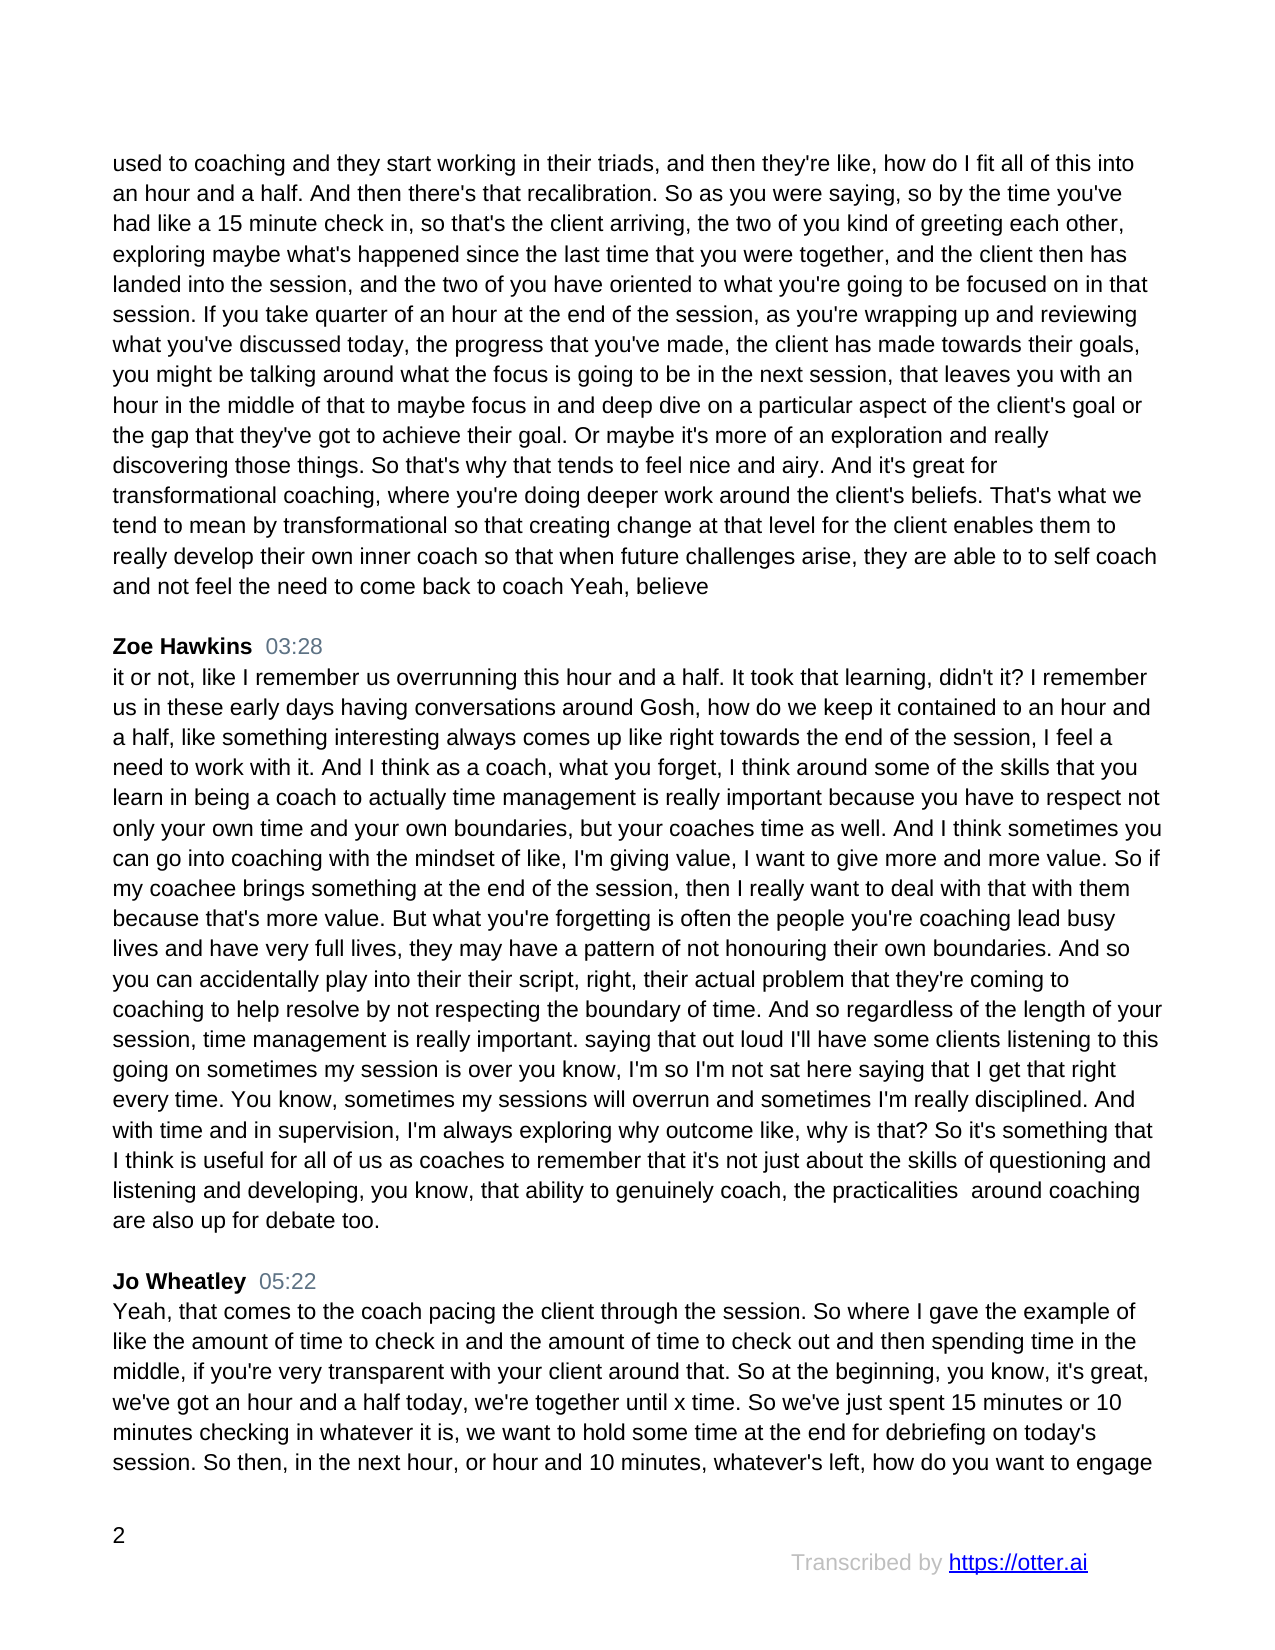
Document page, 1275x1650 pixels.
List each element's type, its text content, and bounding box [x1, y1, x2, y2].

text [112, 1298, 1162, 1475]
text Jo Wheatley 05:22 [112, 1268, 1162, 1294]
text it or not, like I remember us overrunning this hour and a half. It took that learning, didn't it? I remember us in these early days having conversations around Gosh, how do we keep it contained to an hour and a half, like something interesting always comes up like right towards the end of the session, I feel a need to work with it. And I think as a coach, what you forget, I think around some of the skills that you learn in being a coach to actually time management is really important because you have to respect not only your own time and your own boundaries, but your coaches time as well. And I think sometimes you can go into coaching with the mindset of like, I'm giving value, I want to give more and more value. So if my coachee brings something at the end of the session, then I really want to deal with that with them because that's more value. But what you're forgetting is often the people you're coaching lead busy lives and have very full lives, they may have a pattern of not honouring their own boundaries. And so you can accidentally play into their their script, right, their actual problem that they're coming to coaching to help resolve by not respecting the boundary of time. And so regardless of the length of your session, time management is really important. saying that out loud I'll have some clients listening to this going on sometimes my session is over you know, I'm so I'm not sat here saying that I get that right every time. You know, sometimes my sessions will overrun and sometimes I'm really disciplined. And with time and in supervision, I'm always exploring why outcome like, why is that? So it's something that I think is useful for all of us as coaches to remember that it's not just about the skills of questioning and listening and developing, you know, that ability to genuinely coach, the practicalities around coaching are also up for debate too. [112, 663, 1162, 1234]
text Zoe Hawkins 03:28 [112, 633, 1162, 660]
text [112, 150, 1162, 599]
